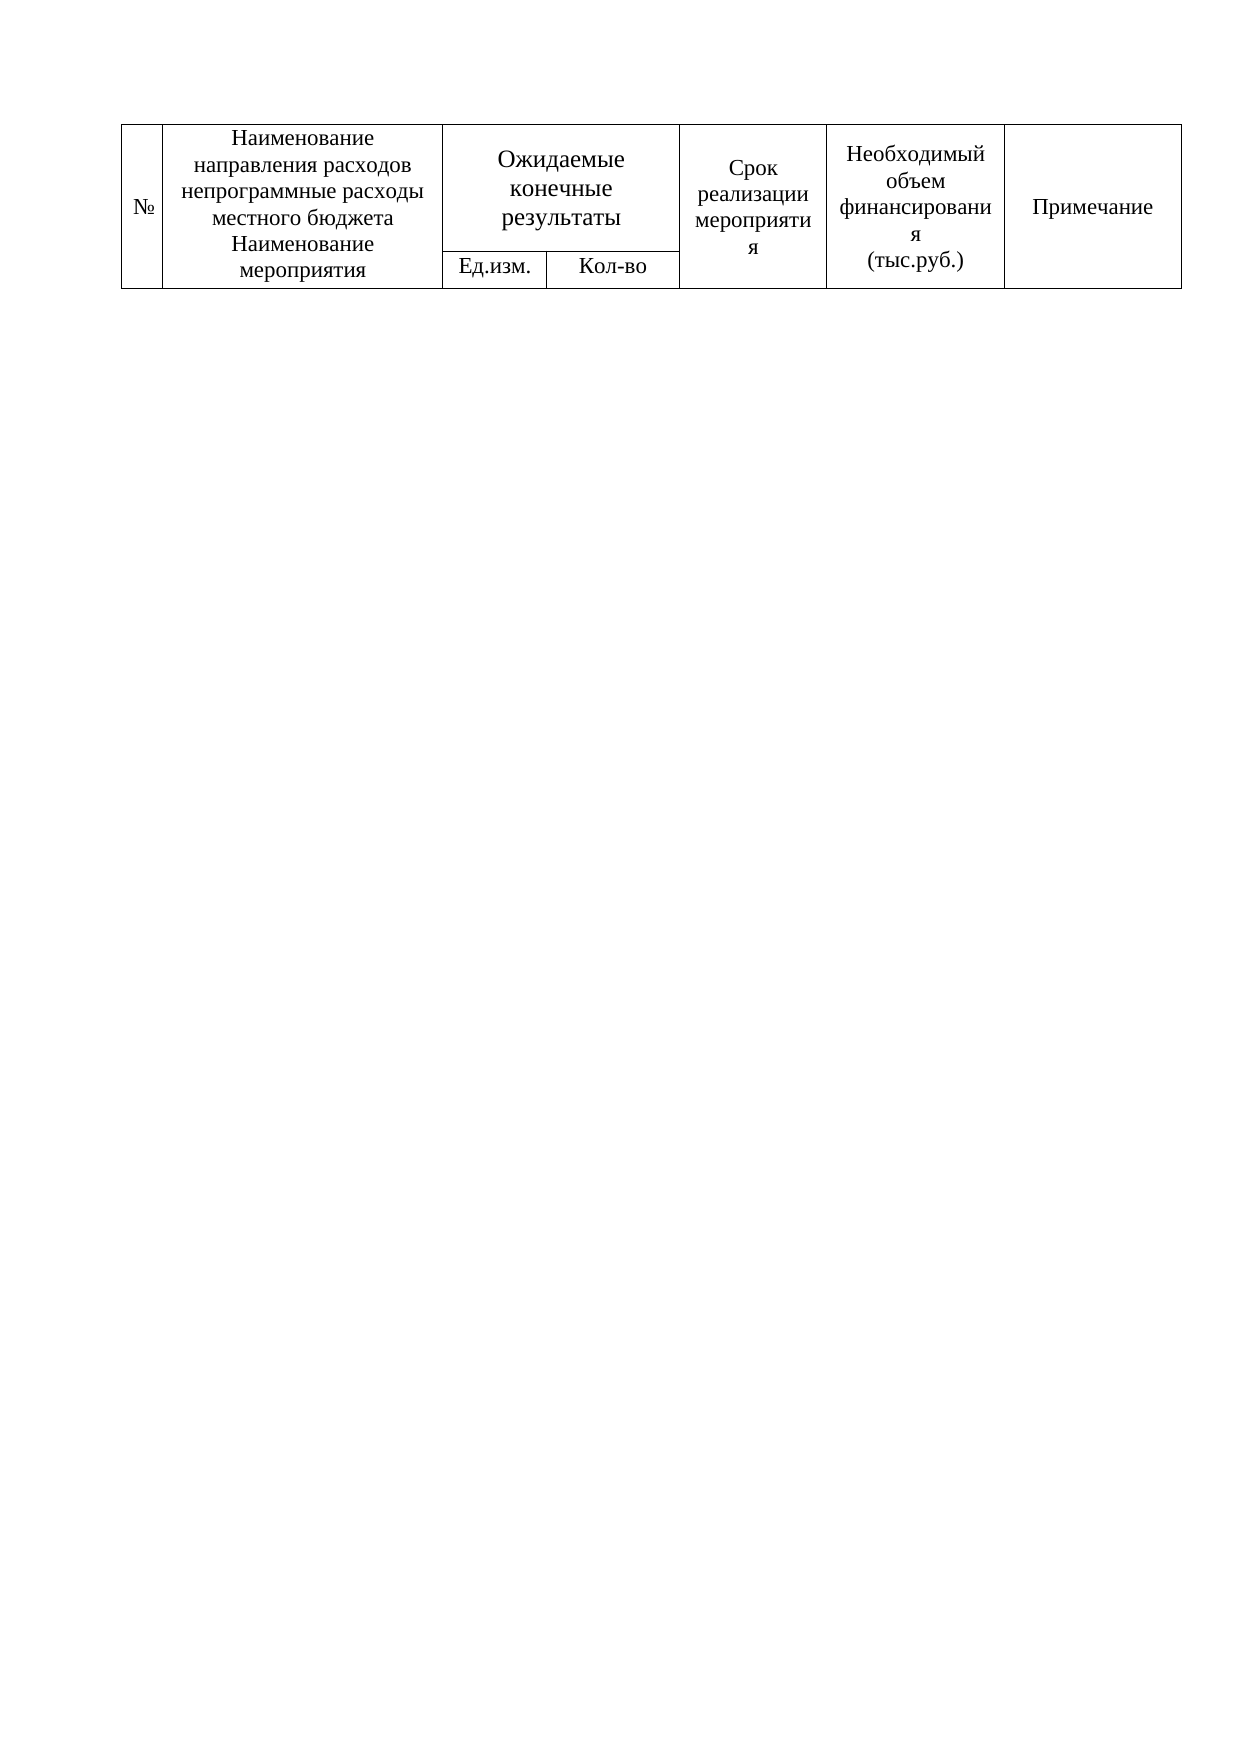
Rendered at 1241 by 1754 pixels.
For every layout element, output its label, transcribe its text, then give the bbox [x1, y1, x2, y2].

table_header Необходимый объем финансирования (тыс.руб.) [827, 125, 1004, 288]
table_cell Кол-во [547, 252, 679, 288]
table_header Примечание [1005, 125, 1181, 288]
table_header № [122, 125, 162, 288]
table_header Срок реализации мероприятия [680, 125, 826, 288]
table_header Ожидаемые конечные результаты [443, 125, 679, 251]
table_cell Ед.изм. [443, 252, 546, 288]
table_header Наименование направления расходов непрограммные расходы местного бюджета Наименование мероприятия [163, 125, 442, 288]
